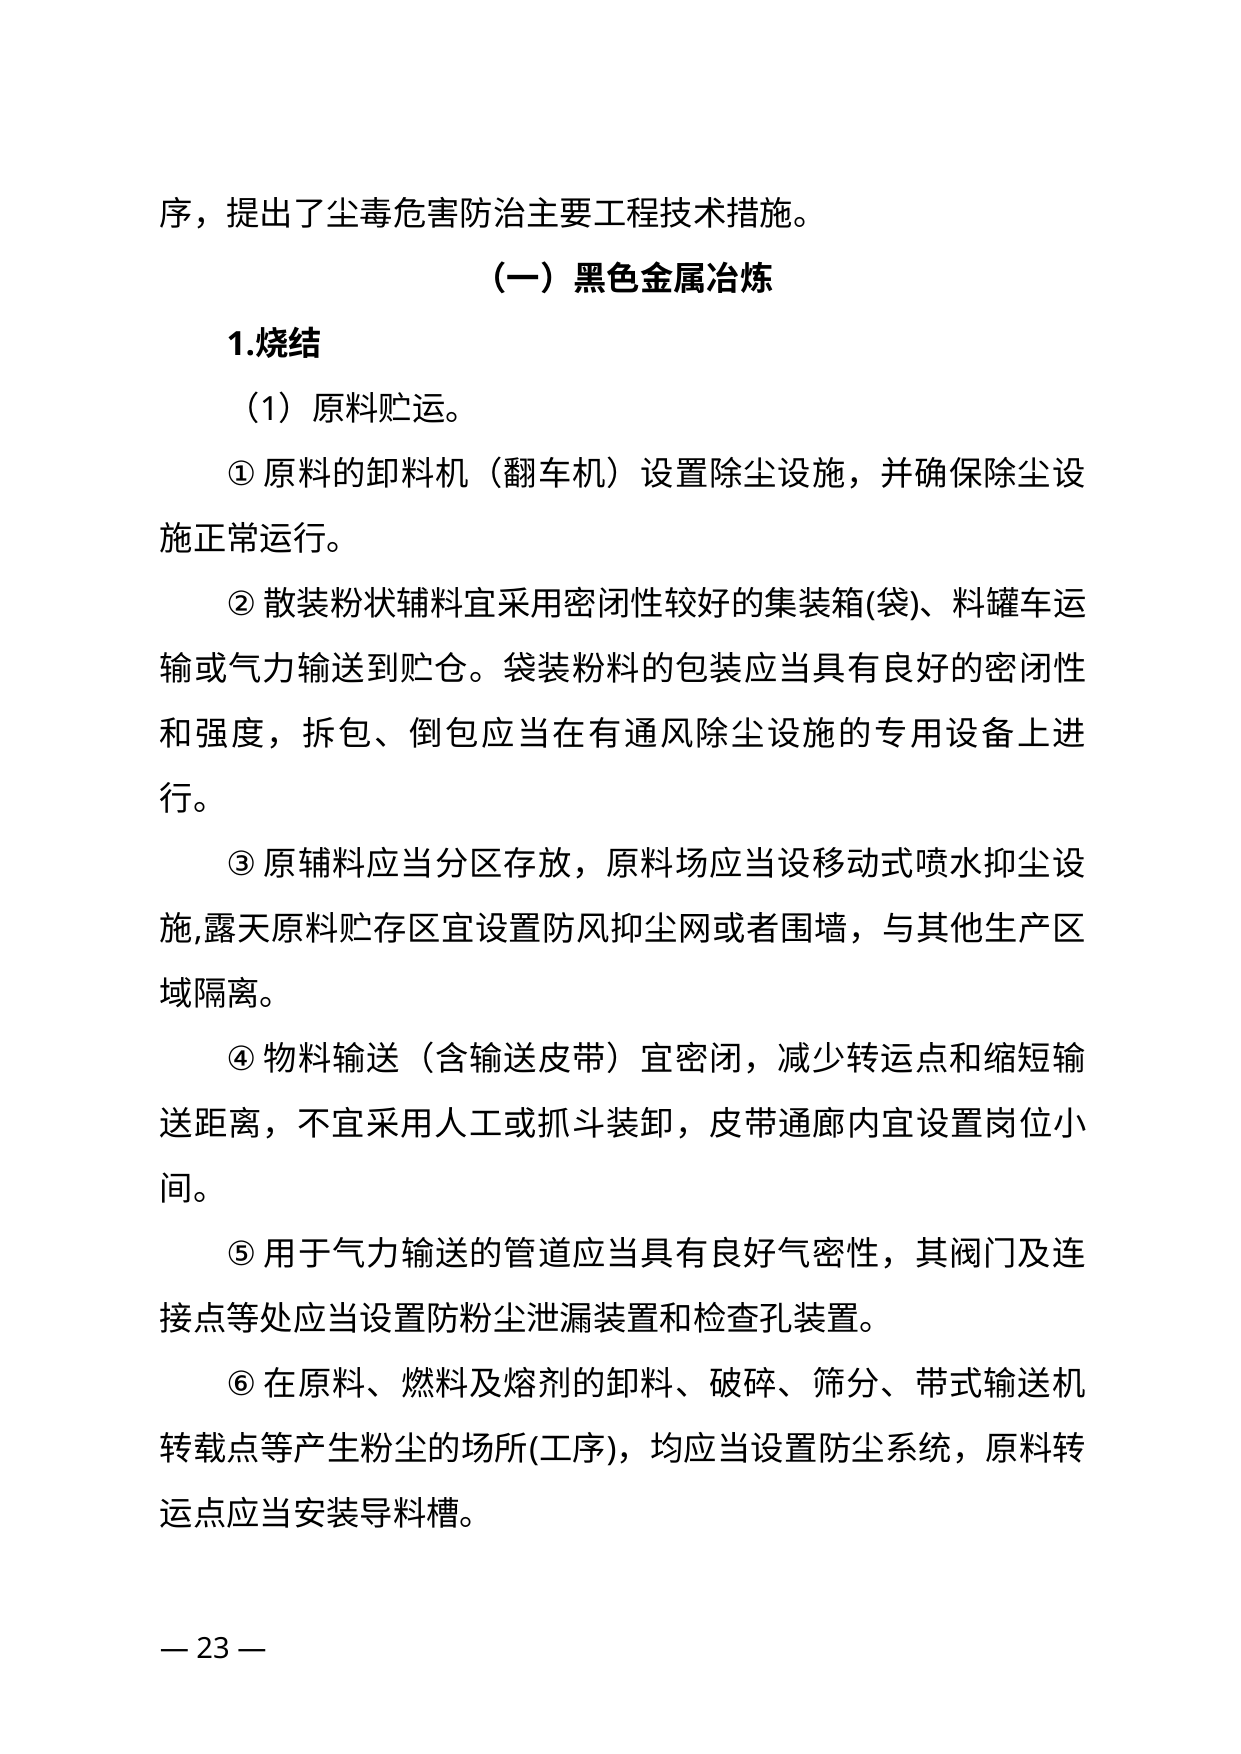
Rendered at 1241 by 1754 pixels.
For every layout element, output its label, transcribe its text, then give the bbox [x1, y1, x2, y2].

text ⑤用于气力输送的管道应当具有良好气密性，其阀门及连接点等处应当设置防粉尘泄漏装置和检查孔装置。 [159, 1218, 1087, 1348]
text （1）原料贮运。 [159, 373, 1087, 438]
text ③原辅料应当分区存放，原料场应当设移动式喷水抑尘设施,露天原料贮存区宜设置防风抑尘网或者围墙，与其他生产区域隔离。 [159, 828, 1087, 1023]
text 1.烧结 [159, 308, 1087, 373]
text ④物料输送（含输送皮带）宜密闭，减少转运点和缩短输送距离，不宜采用人工或抓斗装卸，皮带通廊内宜设置岗位小间。 [159, 1023, 1087, 1218]
text ①原料的卸料机（翻车机）设置除尘设施，并确保除尘设施正常运行。 [159, 438, 1087, 568]
text ②散装粉状辅料宜采用密闭性较好的集装箱(袋)、料罐车运输或气力输送到贮仓。袋装粉料的包装应当具有良好的密闭性和强度，拆包、倒包应当在有通风除尘设施的专用设备上进行。 [159, 568, 1087, 828]
text ⑥在原料、燃料及熔剂的卸料、破碎、筛分、带式输送机转载点等产生粉尘的场所(工序)，均应当设置防尘系统，原料转运点应当安装导料槽。 [159, 1348, 1087, 1543]
subtitle （一）黑色金属冶炼 [159, 243, 1087, 308]
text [159, 178, 1087, 243]
